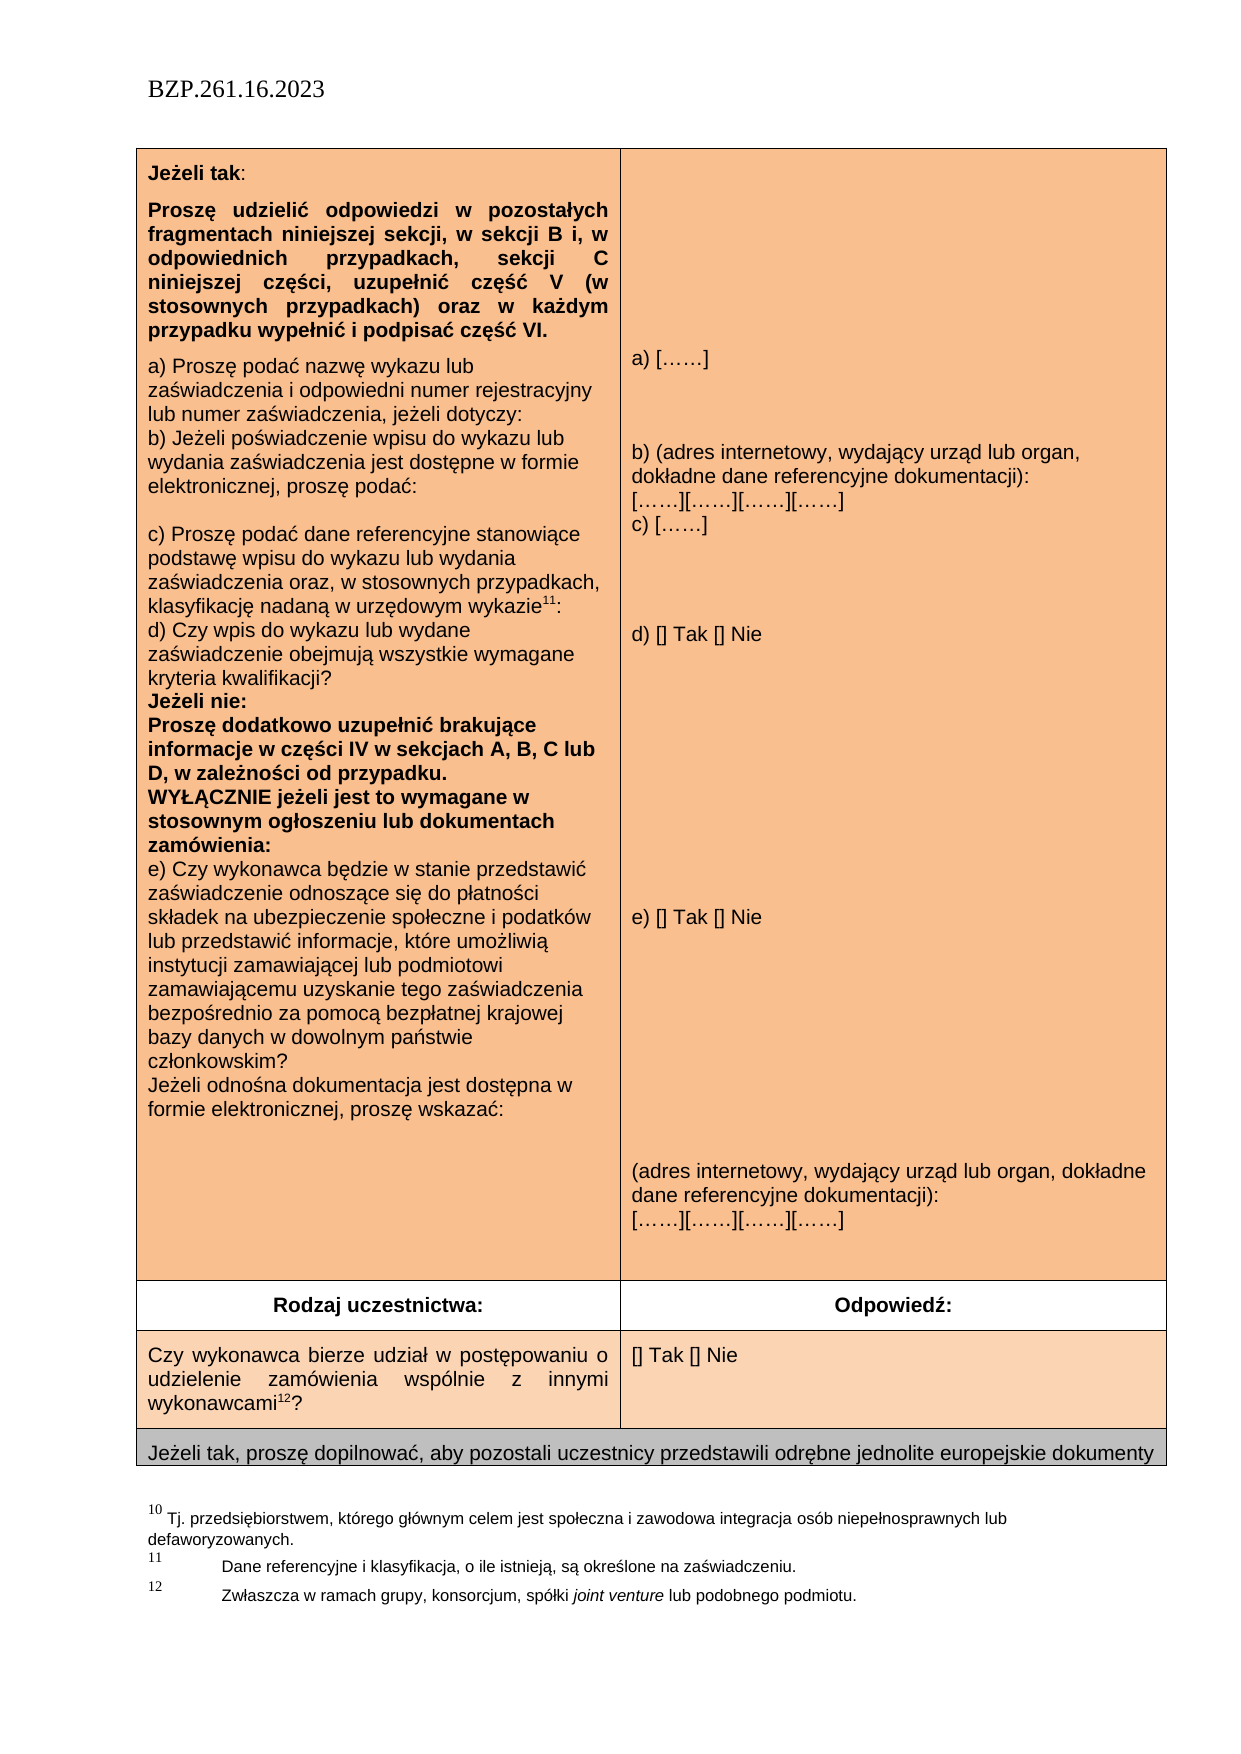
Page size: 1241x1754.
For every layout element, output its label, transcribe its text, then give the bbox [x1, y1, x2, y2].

table_cell Odpowiedź: [621, 1281, 1166, 1330]
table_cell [137, 1429, 1166, 1465]
table_cell Jeżeli tak: Proszę udzielić odpowiedzi w pozostałych fragmentach niniejszej sekcji, w sekcji B i, w odpowiednich przypadkach, sekcji C niniejszej części, uzupełnić część V (w stosownych przypadkach) oraz w każdym przypadku wypełnić i podpisać część VI. a) Proszę podać nazwę wykazu lub zaświadczenia i odpowiedni numer rejestracyjny lub numer zaświadczenia, jeżeli dotyczy: b) Jeżeli poświadczenie wpisu do wykazu lub wydania zaświadczenia jest dostępne w formie elektronicznej, proszę podać: c) Proszę podać dane referencyjne stanowiące podstawę wpisu do wykazu lub wydania zaświadczenia oraz, w stosownych przypadkach, klasyfikację nadaną w urzędowym wykazie: d) Czy wpis do wykazu lub wydane zaświadczenie obejmują wszystkie wymagane kryteria kwalifikacji? Jeżeli nie: Proszę dodatkowo uzupełnić brakujące informacje w części IV w sekcjach A, B, C lub D, w zależności od przypadku. WYŁĄCZNIE jeżeli jest to wymagane w stosownym ogłoszeniu lub dokumentach zamówienia: e) Czy wykonawca będzie w stanie przedstawić zaświadczenie odnoszące się do płatności składek na ubezpieczenie społeczne i podatków lub przedstawić informacje, które umożliwią instytucji zamawiającej lub podmiotowi zamawiającemu uzyskanie tego zaświadczenia bezpośrednio za pomocą bezpłatnej krajowej bazy danych w dowolnym państwie członkowskim? Jeżeli odnośna dokumentacja jest dostępna w formie elektronicznej, proszę wskazać: [137, 149, 620, 1280]
table_cell a) [……] b) (adres internetowy, wydający urząd lub organ, dokładne dane referencyjne dokumentacji): [……][……][……][……] c) [……] d) [] Tak [] Nie e) [] Tak [] Nie (adres internetowy, wydający urząd lub organ, dokładne dane referencyjne dokumentacji): [……][……][……][……] [621, 149, 1166, 1280]
table_cell Rodzaj uczestnictwa: [137, 1281, 620, 1330]
table_cell [] Tak [] Nie [621, 1331, 1166, 1428]
table_cell Czy wykonawca bierze udział w postępowaniu o udzielenie zamówienia wspólnie z innymi wykonawcami? [137, 1331, 620, 1428]
